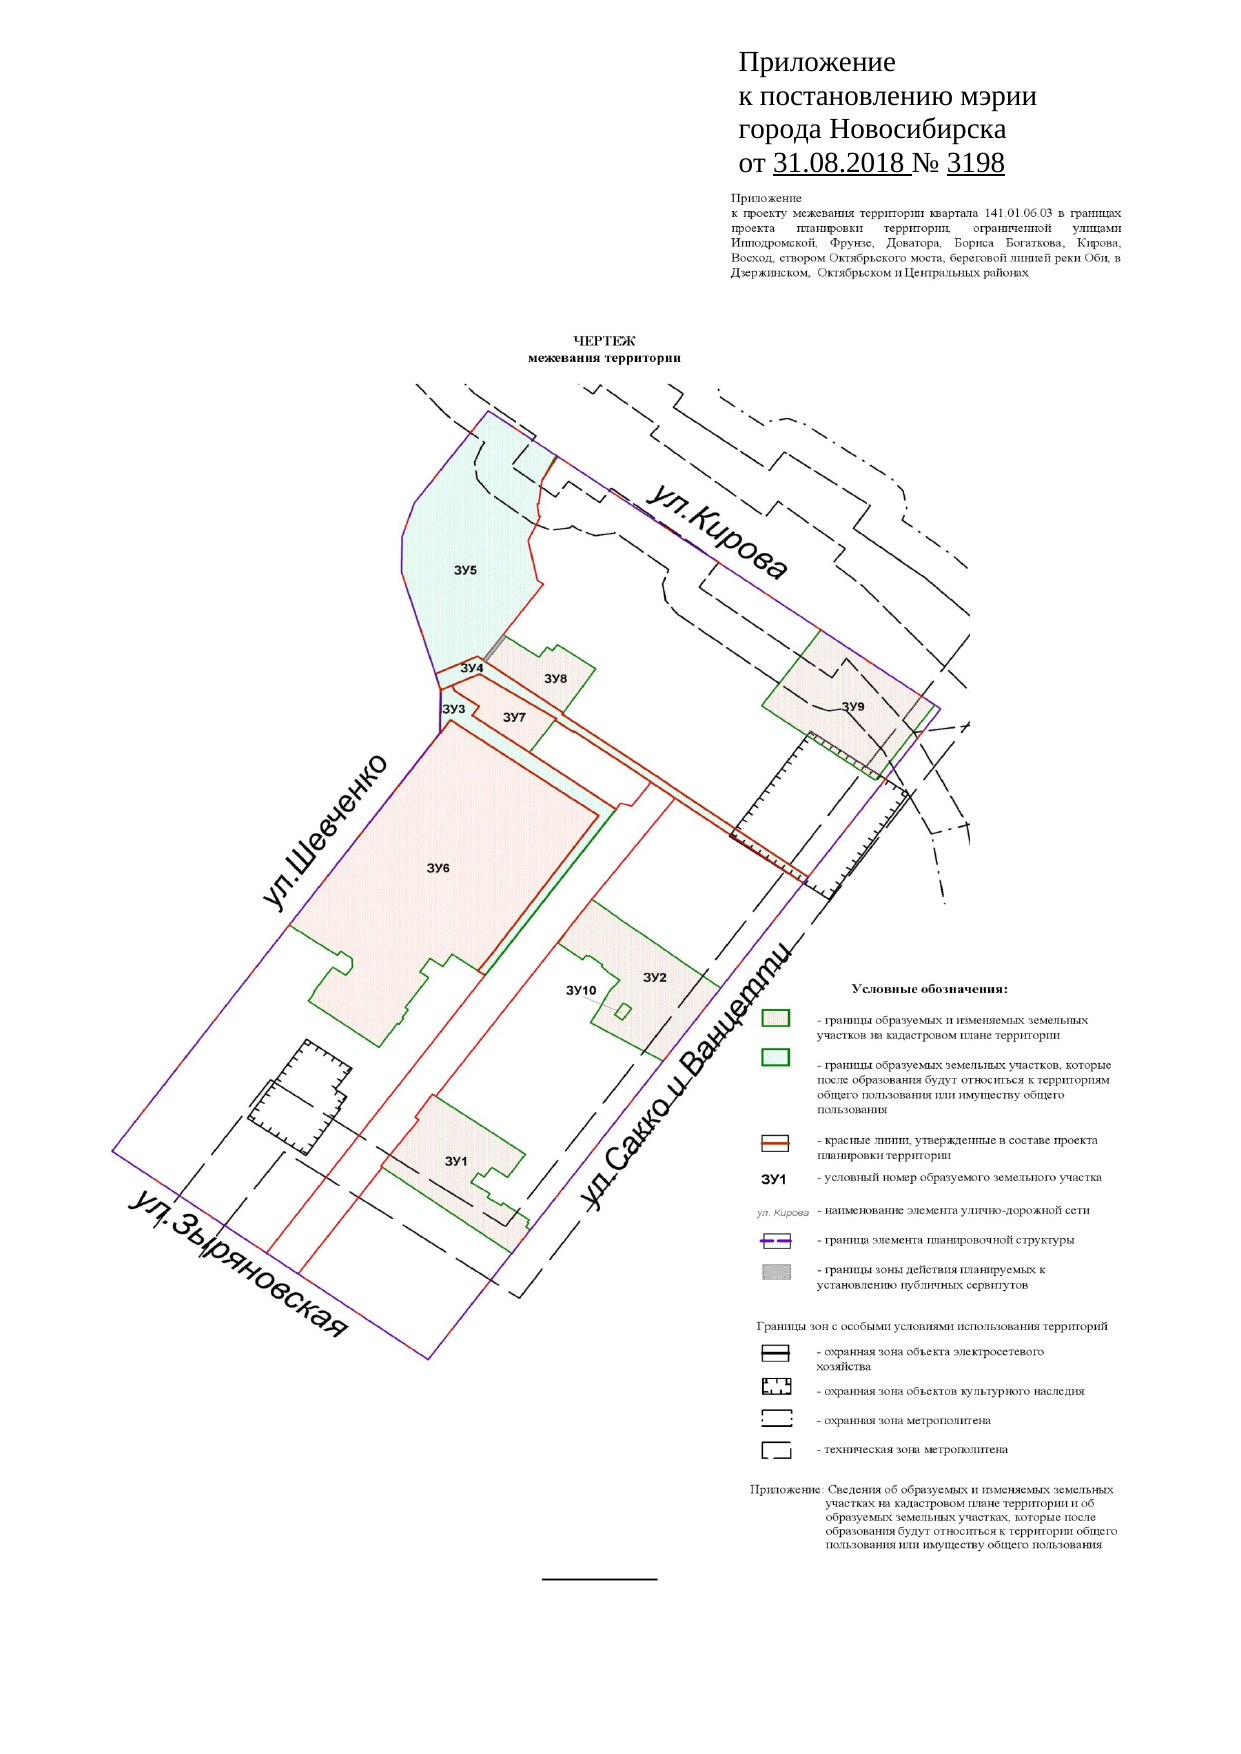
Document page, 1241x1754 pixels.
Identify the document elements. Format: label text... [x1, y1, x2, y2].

picture [83, 178, 1187, 1606]
text Приложение [738, 44, 1211, 78]
text к постановлению мэрии [738, 78, 1211, 111]
text города Новосибирска [738, 111, 1211, 145]
text от 31.08.2018 № 3198 [738, 145, 1211, 178]
